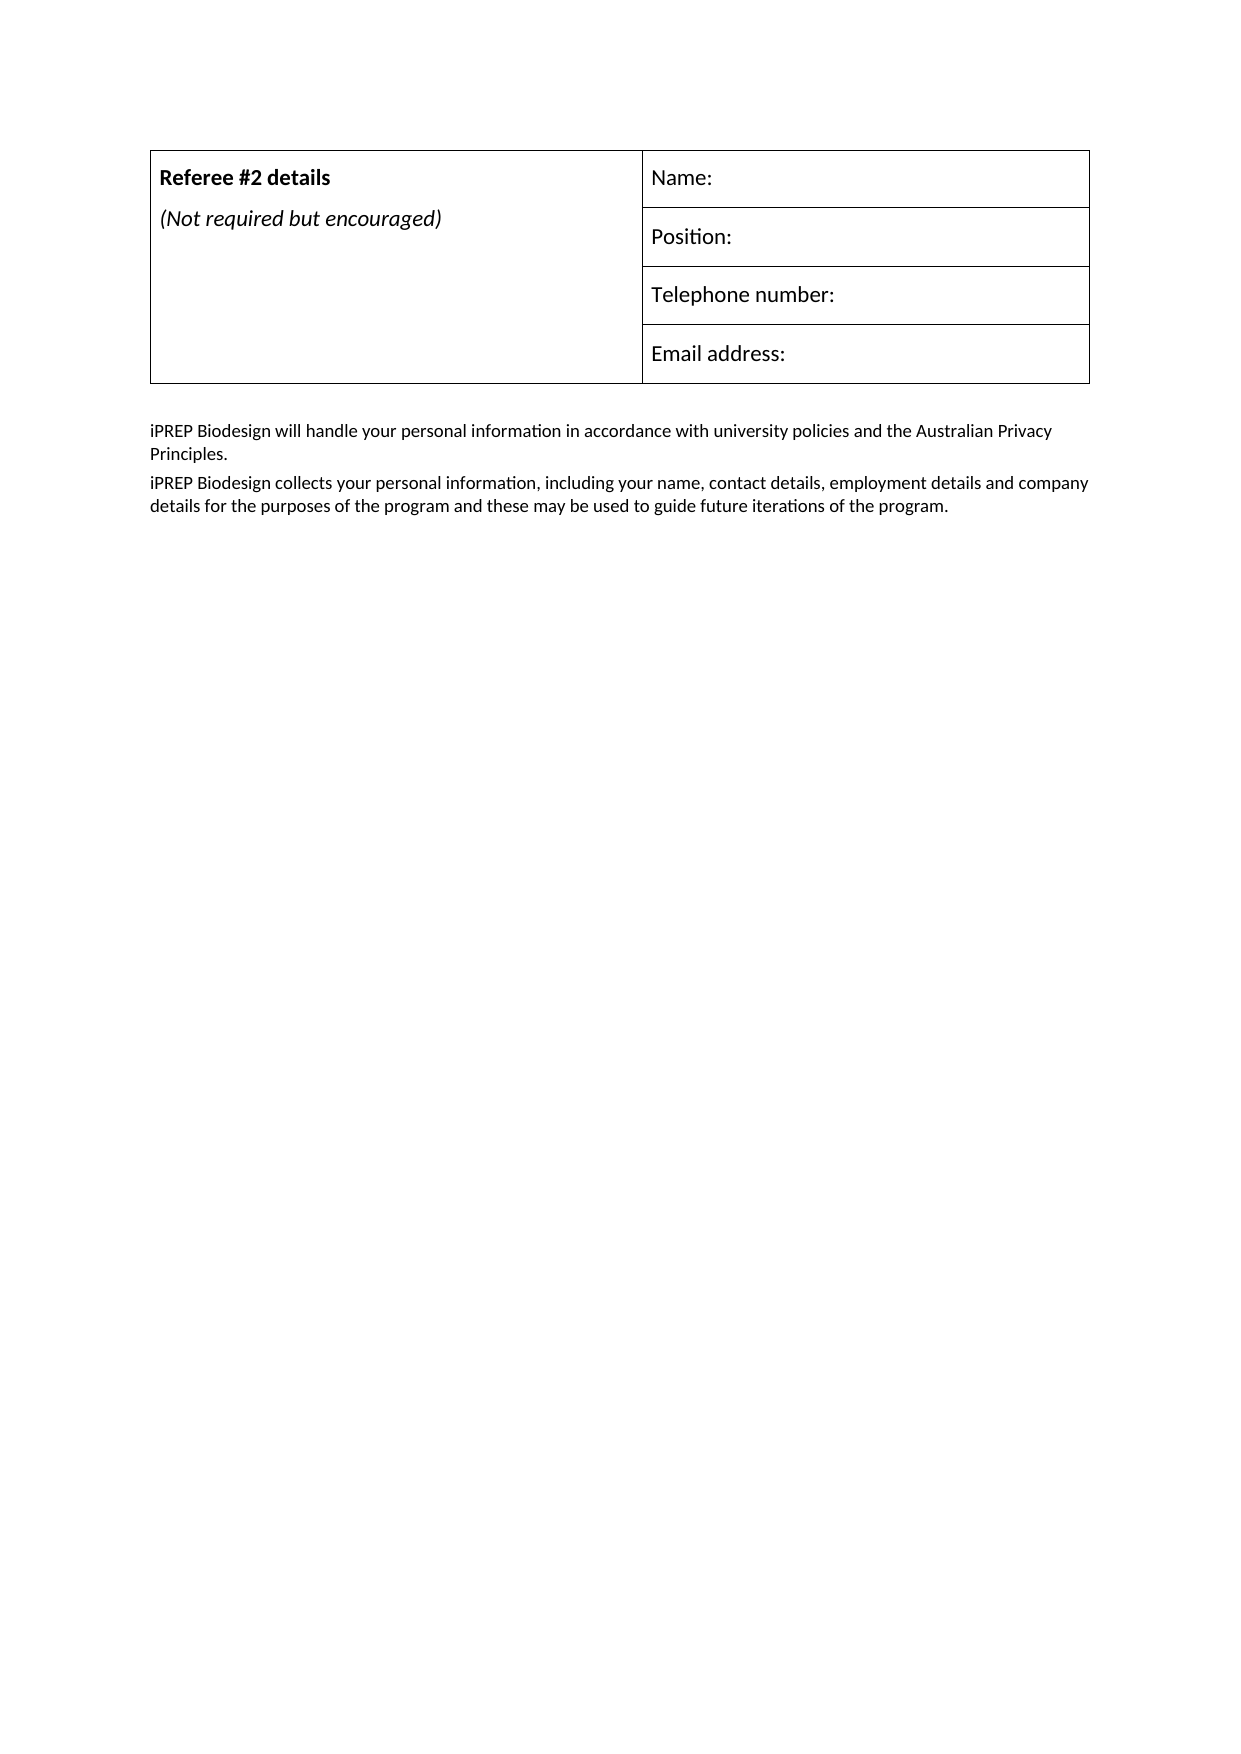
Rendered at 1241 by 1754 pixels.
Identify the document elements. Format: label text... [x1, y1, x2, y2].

text iPREP Biodesign collects your personal information, including your name, contact details, employment details and company details for the purposes of the program and these may be used to guide future iterations of the program. [150, 471, 1090, 517]
table_cell Name: [643, 151, 1089, 207]
table_cell Telephone number: [643, 267, 1089, 324]
table_cell Email address: [643, 325, 1089, 383]
table_cell Position: [643, 208, 1089, 266]
table_cell Referee #2 details (Not required but encouraged) [151, 151, 642, 383]
text iPREP Biodesign will handle your personal information in accordance with university policies and the Australian Privacy Principles. [150, 419, 1090, 465]
